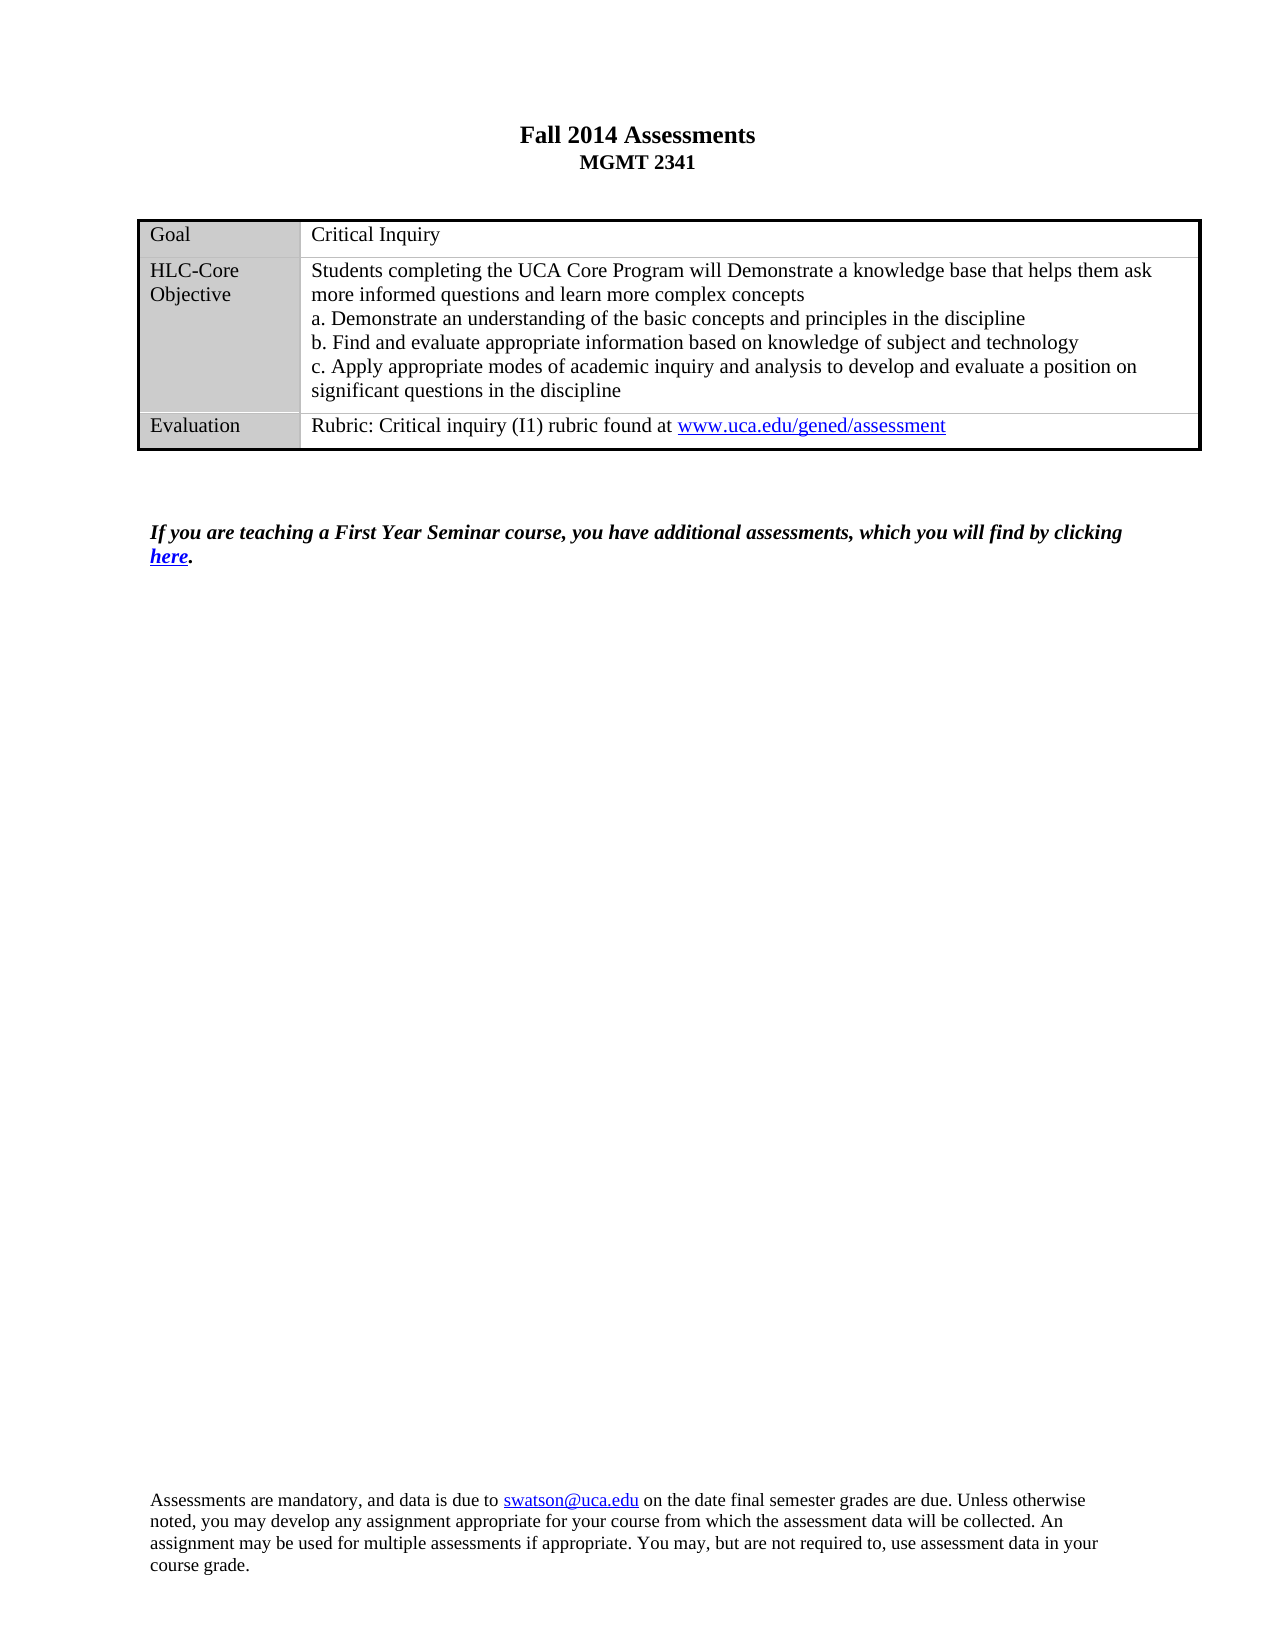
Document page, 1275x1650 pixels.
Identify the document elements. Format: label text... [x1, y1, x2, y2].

table_cell HLC-Core Objective [140, 258, 299, 412]
table_cell Students completing the UCA Core Program will Demonstrate a knowledge base that helps them ask more informed questions and learn more complex concepts a. Demonstrate an understanding of the basic concepts and principles in the discipline b. Find and evaluate appropriate information based on knowledge of subject and technology c. Apply appropriate modes of academic inquiry and analysis to develop and evaluate a position on significant questions in the discipline [301, 258, 1198, 412]
table_cell Rubric: Critical inquiry (I1) rubric found at www.uca.edu/gened/assessment [301, 414, 1198, 448]
table_header Critical Inquiry [301, 222, 1198, 257]
text If you are teaching a First Year Seminar course, you have additional assessments, which you will find by clicking here. [150, 520, 1125, 568]
subtitle MGMT 2341 [150, 150, 1125, 174]
table_header Goal [140, 222, 299, 257]
table_cell Evaluation [140, 414, 299, 448]
